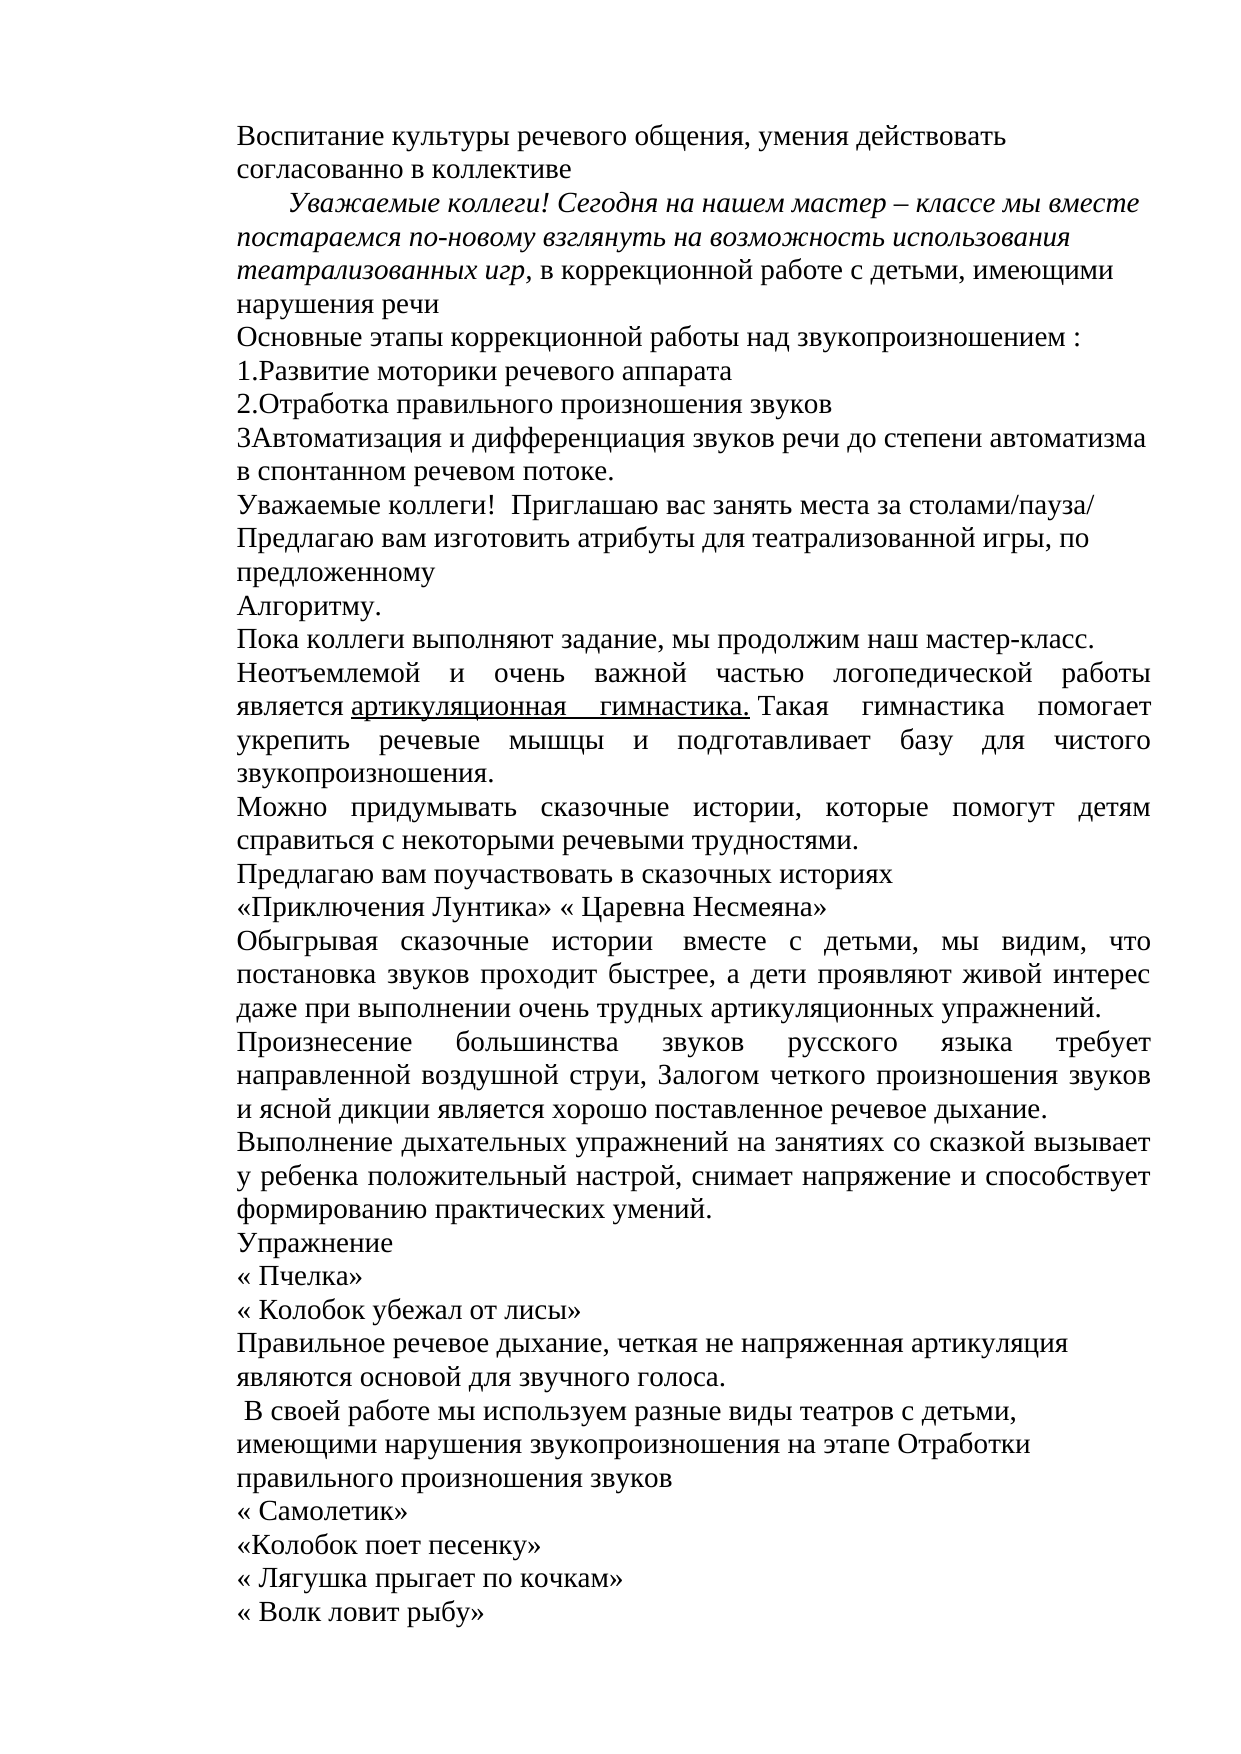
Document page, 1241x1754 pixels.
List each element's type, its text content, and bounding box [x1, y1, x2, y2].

text « Лягушка прыгает по кочкам» [236, 1560, 1152, 1594]
text Произнесение большинства звуков русского языка требует направленной воздушной струи, Залогом четкого произношения звуков и ясной дикции является хорошо поставленное речевое дыхание. [236, 1024, 1152, 1124]
text « Волк ловит рыбу» [236, 1594, 1152, 1627]
text В своей работе мы используем разные виды театров с детьми, имеющими нарушения звукопроизношения на этапе Отработки правильного произношения звуков [236, 1393, 1152, 1493]
text 2.Отработка правильного произношения звуков [236, 386, 1152, 420]
text 3Автоматизация и дифференциация звуков речи до степени автоматизма в спонтанном речевом потоке. [236, 420, 1152, 487]
text Предлагаю вам поучаствовать в сказочных историях [236, 856, 1152, 889]
text Пока коллеги выполняют задание, мы продолжим наш мастер-класс. [236, 621, 1152, 655]
text Обыгрывая сказочные истории вместе с детьми, мы видим, что постановка звуков проходит быстрее, а дети проявляют живой интерес даже при выполнении очень трудных артикуляционных упражнений. [236, 923, 1152, 1024]
text Неотъемлемой и очень важной частью логопедической работы является артикуляционная гимнастика. Такая гимнастика помогает укрепить речевые мышцы и подготавливает базу для чистого звукопроизношения. Можно придумывать сказочные истории, которые помогут детям справиться с некоторыми речевыми трудностями. [236, 655, 1152, 856]
text Предлагаю вам изготовить атрибуты для театрализованной игры, по предложенному [236, 521, 1152, 588]
text Алгоритму. [236, 588, 1152, 621]
text « Колобок убежал от лисы» [236, 1292, 1152, 1326]
text Упражнение [236, 1225, 1152, 1258]
text Воспитание культуры речевого общения, умения действовать согласованно в коллективе [236, 118, 1152, 185]
text Уважаемые коллеги! Приглашаю вас занять места за столами/пауза/ [236, 487, 1152, 521]
text Выполнение дыхательных упражнений на занятиях со сказкой вызывает у ребенка положительный настрой, снимает напряжение и способствует формированию практических умений. [236, 1124, 1152, 1225]
text «Приключения Лунтика» « Царевна Несмеяна» [236, 889, 1152, 923]
text Правильное речевое дыхание, четкая не напряженная артикуляция являются основой для звучного голоса. [236, 1326, 1152, 1393]
text « Самолетик» [236, 1493, 1152, 1527]
text 1.Развитие моторики речевого аппарата [236, 353, 1152, 386]
text Основные этапы коррекционной работы над звукопроизношением : [236, 319, 1152, 353]
text « Пчелка» [236, 1258, 1152, 1292]
text «Колобок поет песенку» [236, 1527, 1152, 1560]
text Уважаемые коллеги! Сегодня на нашем мастер – классе мы вместе постараемся по-новому взглянуть на возможность использования театрализованных игр, в коррекционной работе с детьми, имеющими нарушения речи [236, 185, 1152, 319]
